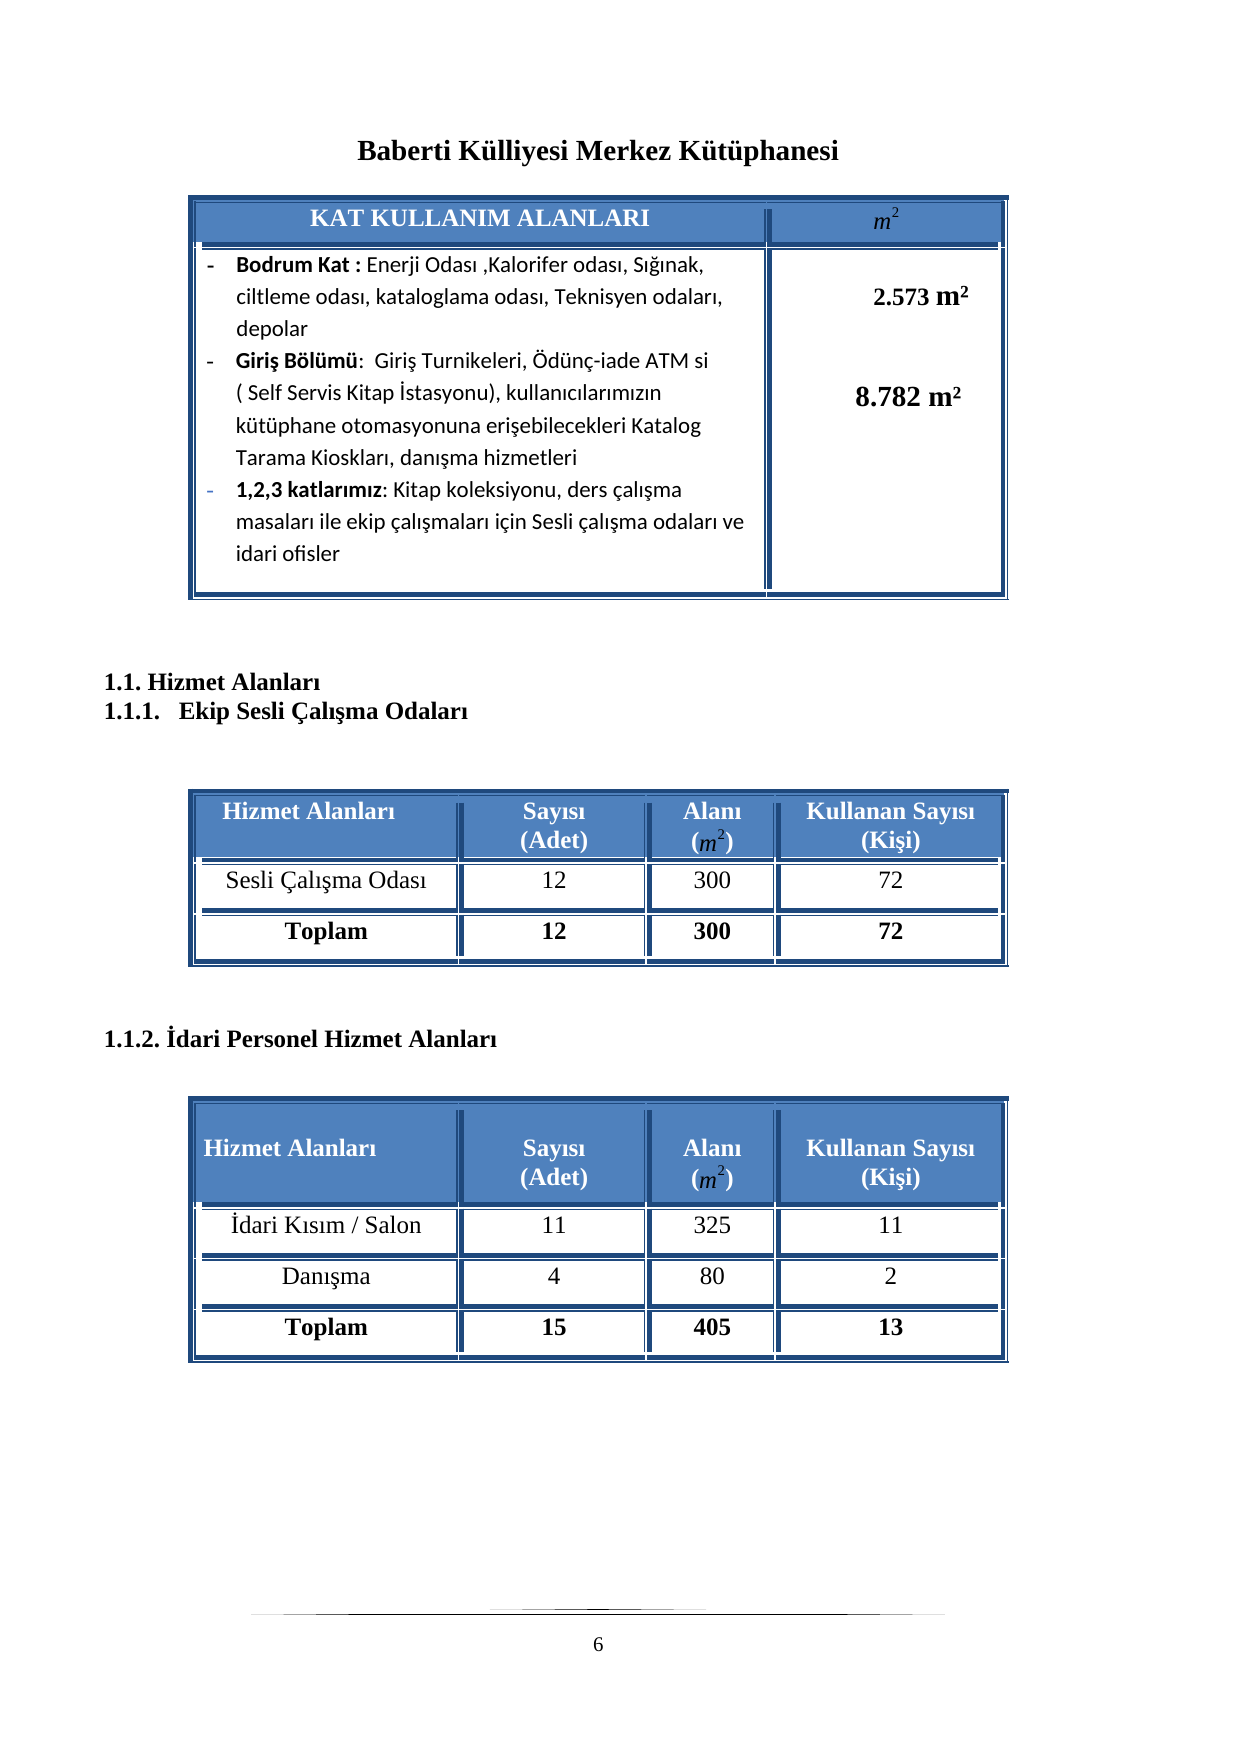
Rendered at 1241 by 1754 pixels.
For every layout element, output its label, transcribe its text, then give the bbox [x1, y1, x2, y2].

table_cell 80 [652, 1261, 773, 1304]
table_cell Sesli Çalışma Odası [193, 858, 460, 908]
table_header Hizmet Alanları [193, 793, 460, 857]
table_cell 325 [652, 1210, 773, 1253]
table_cell 72 [777, 858, 1004, 908]
table_cell İdari Kısım / Salon [193, 1202, 460, 1253]
table_cell 12 [460, 908, 648, 959]
table_cell 15 [460, 1304, 648, 1355]
table_cell Toplam [193, 908, 460, 959]
table_cell Bodrum Kat : Enerji Odası ,Kalorifer odası, Sığınak, ciltleme odası, kataloglama odası, Teknisyen odaları, depolar Giriş Bölümü: Giriş Turnikeleri, Ödünç-iade ATM si ( Self Servis Kitap İstasyonu), kullanıcılarımızın kütüphane otomasyonuna erişebilecekleri Katalog Tarama Kioskları, danışma hizmetleri 1,2,3 katlarımız: Kitap koleksiyonu, ders çalışma masaları ile ekip çalışmaları için Sesli çalışma odaları ve idari ofisler [193, 242, 768, 592]
table_cell 13 [777, 1304, 1004, 1355]
list Ekip Sesli Çalışma Odaları [103, 696, 1092, 724]
table_header KAT KULLANIM ALANLARI [193, 200, 768, 242]
table_header Sayısı (Adet) [460, 1101, 648, 1202]
table_cell 405 [648, 1304, 777, 1355]
table_header [768, 203, 1001, 242]
table_header Hizmet Alanları [193, 1101, 460, 1202]
table_header Kullanan Sayısı (Kişi) [777, 1104, 1001, 1202]
table_cell Danışma [193, 1253, 460, 1304]
table_header Kullanan Sayısı (Kişi) [777, 796, 1001, 857]
table_header Alanı () [648, 793, 777, 857]
table_header Alanı () [648, 1101, 777, 1202]
list Hizmet Alanları [103, 667, 1092, 696]
table_cell 300 [648, 908, 777, 959]
table_cell 2 [777, 1253, 1004, 1304]
text 1.1.2. İdari Personel Hizmet Alanları [103, 1024, 1092, 1053]
table_cell 72 [777, 908, 1004, 959]
table_header Sayısı (Adet) [460, 793, 648, 857]
table_cell 300 [652, 865, 773, 908]
text Baberti Külliyesi Merkez Kütüphanesi [103, 133, 1092, 166]
table_cell 2.573 m² 8.782 m² [768, 242, 1004, 592]
table_cell 11 [464, 1210, 644, 1253]
table_cell 11 [777, 1202, 1004, 1253]
table_cell Toplam [193, 1304, 460, 1355]
table_cell 12 [464, 865, 644, 908]
table_cell 4 [464, 1261, 644, 1304]
